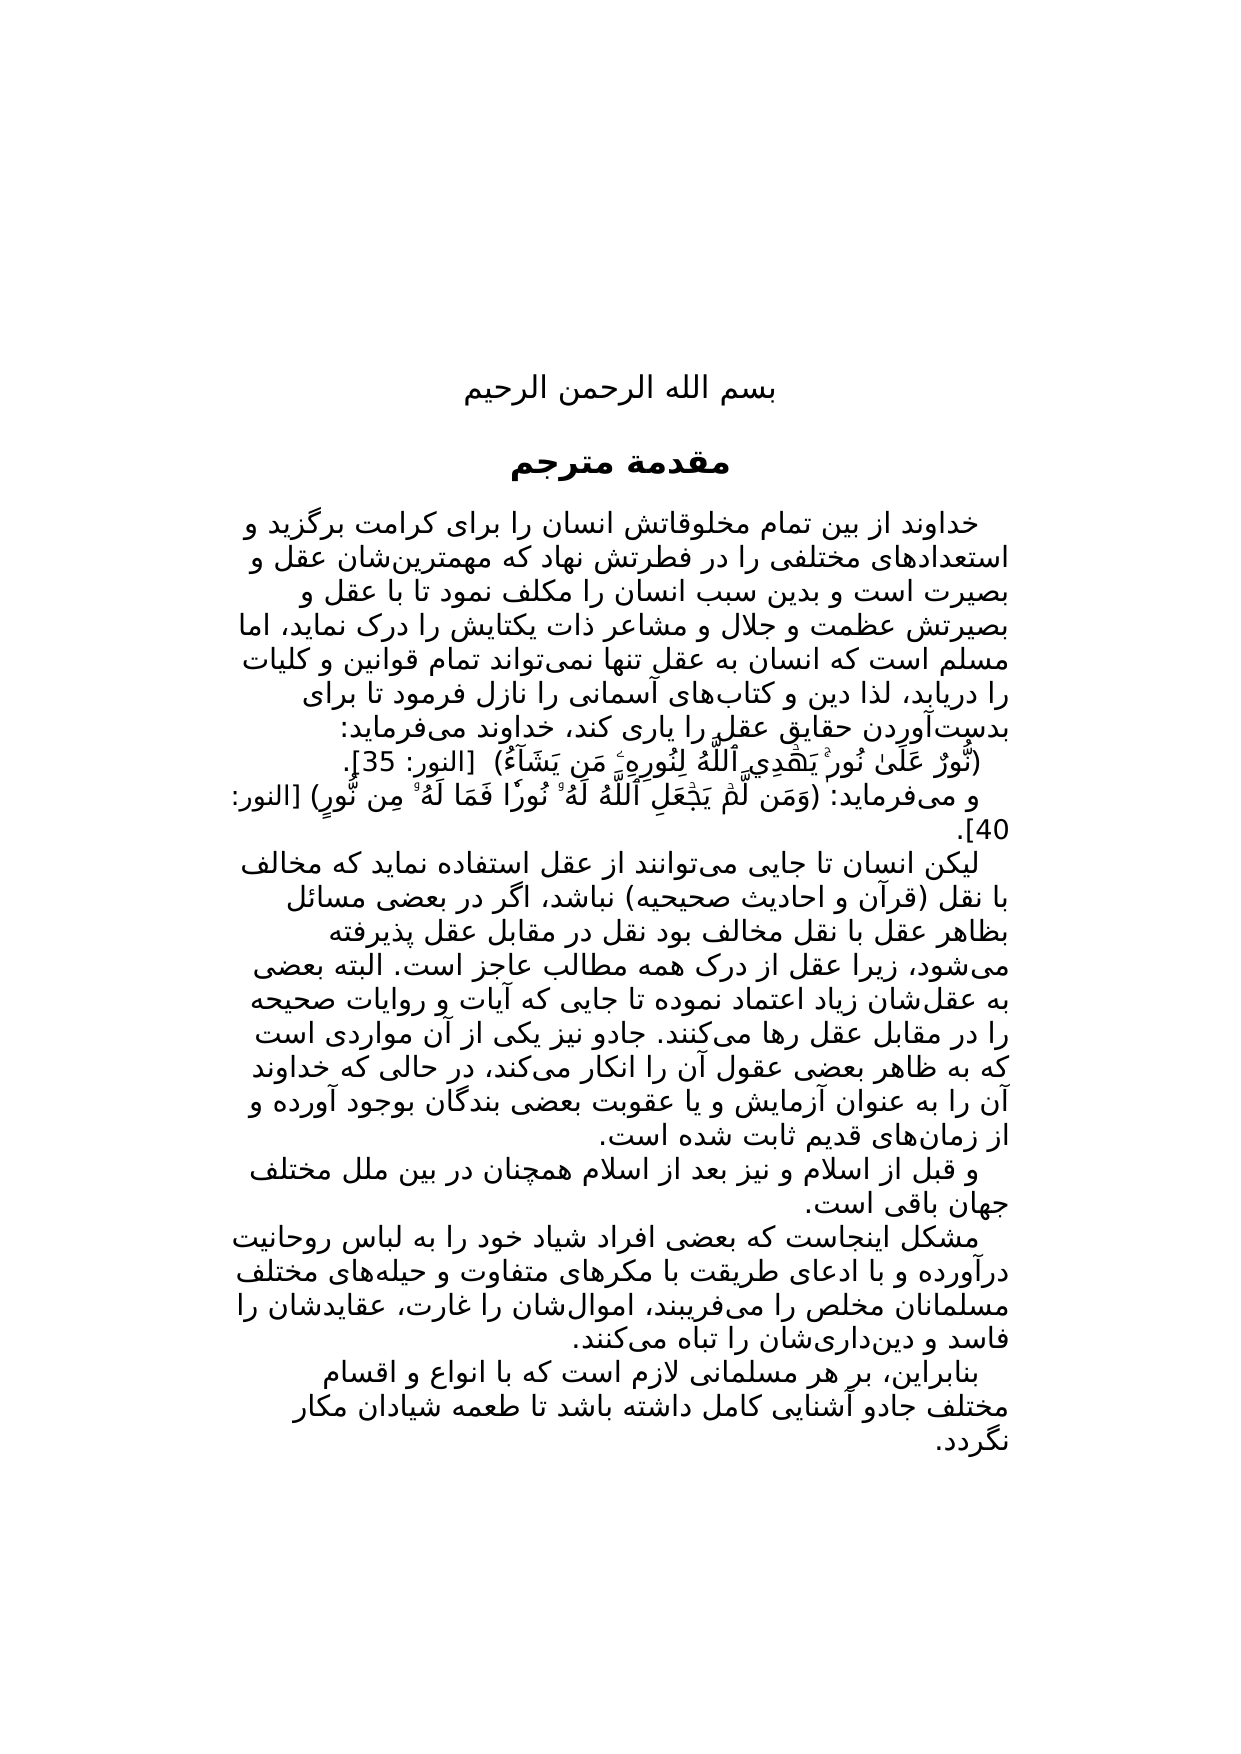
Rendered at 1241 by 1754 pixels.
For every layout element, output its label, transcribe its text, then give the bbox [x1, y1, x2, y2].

text بنابراین، بر هر مسلمانی لازم است که با انواع و اقسام مختلف جادو آشنایی کامل داشته باشد تا طعمه شیادان مکار نگردد. [230, 1356, 1010, 1458]
text لیکن انسان تا جایی می‌توانند از عقل استفاده نماید که مخالف با نقل (قرآن و احادیث صحیحیه) نباشد، اگر در بعضی مسائل بظاهر عقل با نقل مخالف بود نقل در مقابل عقل پذیرفته می‌شود، زیرا عقل از درک همه مطالب عاجز است. البته بعضی به عقل‌شان زیاد اعتماد نموده تا جایی که آیات و روایات صحیحه را در مقابل عقل رها می‌کنند. جادو نیز یکی از آن مواردی است که به ظاهر بعضی عقول آن را انکار می‌کند، در حالی که خداوند آن را به عنوان آزمایش و یا عقوبت بعضی بندگان بوجود آورده و از زمان‌های قدیم ثابت شده است. [230, 846, 1010, 1152]
text و می‌فرماید: ﴿وَمَن لَّمۡ يَجۡعَلِ ٱللَّهُ لَهُۥ نُورٗا فَمَا لَهُۥ مِن نُّورٍ﴾ [النور: 40]. [230, 778, 1010, 846]
text و قبل از اسلام و نیز بعد از اسلام همچنان در بین ملل مختلف جهان باقی است. [230, 1152, 1010, 1220]
subtitle بسم الله الرحمن الرحیم [230, 369, 1010, 406]
text مقدمة مترجم [230, 443, 1010, 482]
text مشکل اینجاست که بعضی افراد شیاد خود را به لباس روحانیت درآورده و با ادعای طریقت با مکرهای متفاوت و حیله‌های مختلف مسلمانان مخلص را می‌فریبند، اموال‌شان را غارت، عقایدشان را فاسد و دین‌داری‌شان را تباه می‌کنند. [230, 1220, 1010, 1356]
text خداوند از بین تمام مخلوقاتش انسان را برای کرامت برگزید و استعدادهای مختلفی را در فطرتش نهاد که مهمترین‌شان عقل و بصیرت است و بدین سبب انسان را مکلف نمود تا با عقل و بصیرتش عظمت و جلال و مشاعر ذات یکتایش را درک نماید، اما مسلم است که انسان به عقل تنها نمی‌تواند تمام قوانین و کلیات را دریابد، لذا دین و کتاب‌های آسمانی را نازل فرمود تا برای بدست‌آوردن حقایق عقل را یاری کند، خداوند می‌فرماید: [230, 507, 1010, 744]
text ﴿نُّورٌ عَلَىٰ نُورٖۚ يَهۡدِي ٱللَّهُ لِنُورِهِۦ مَن يَشَآءُ﴾ [النور: 35]. [230, 744, 1010, 778]
